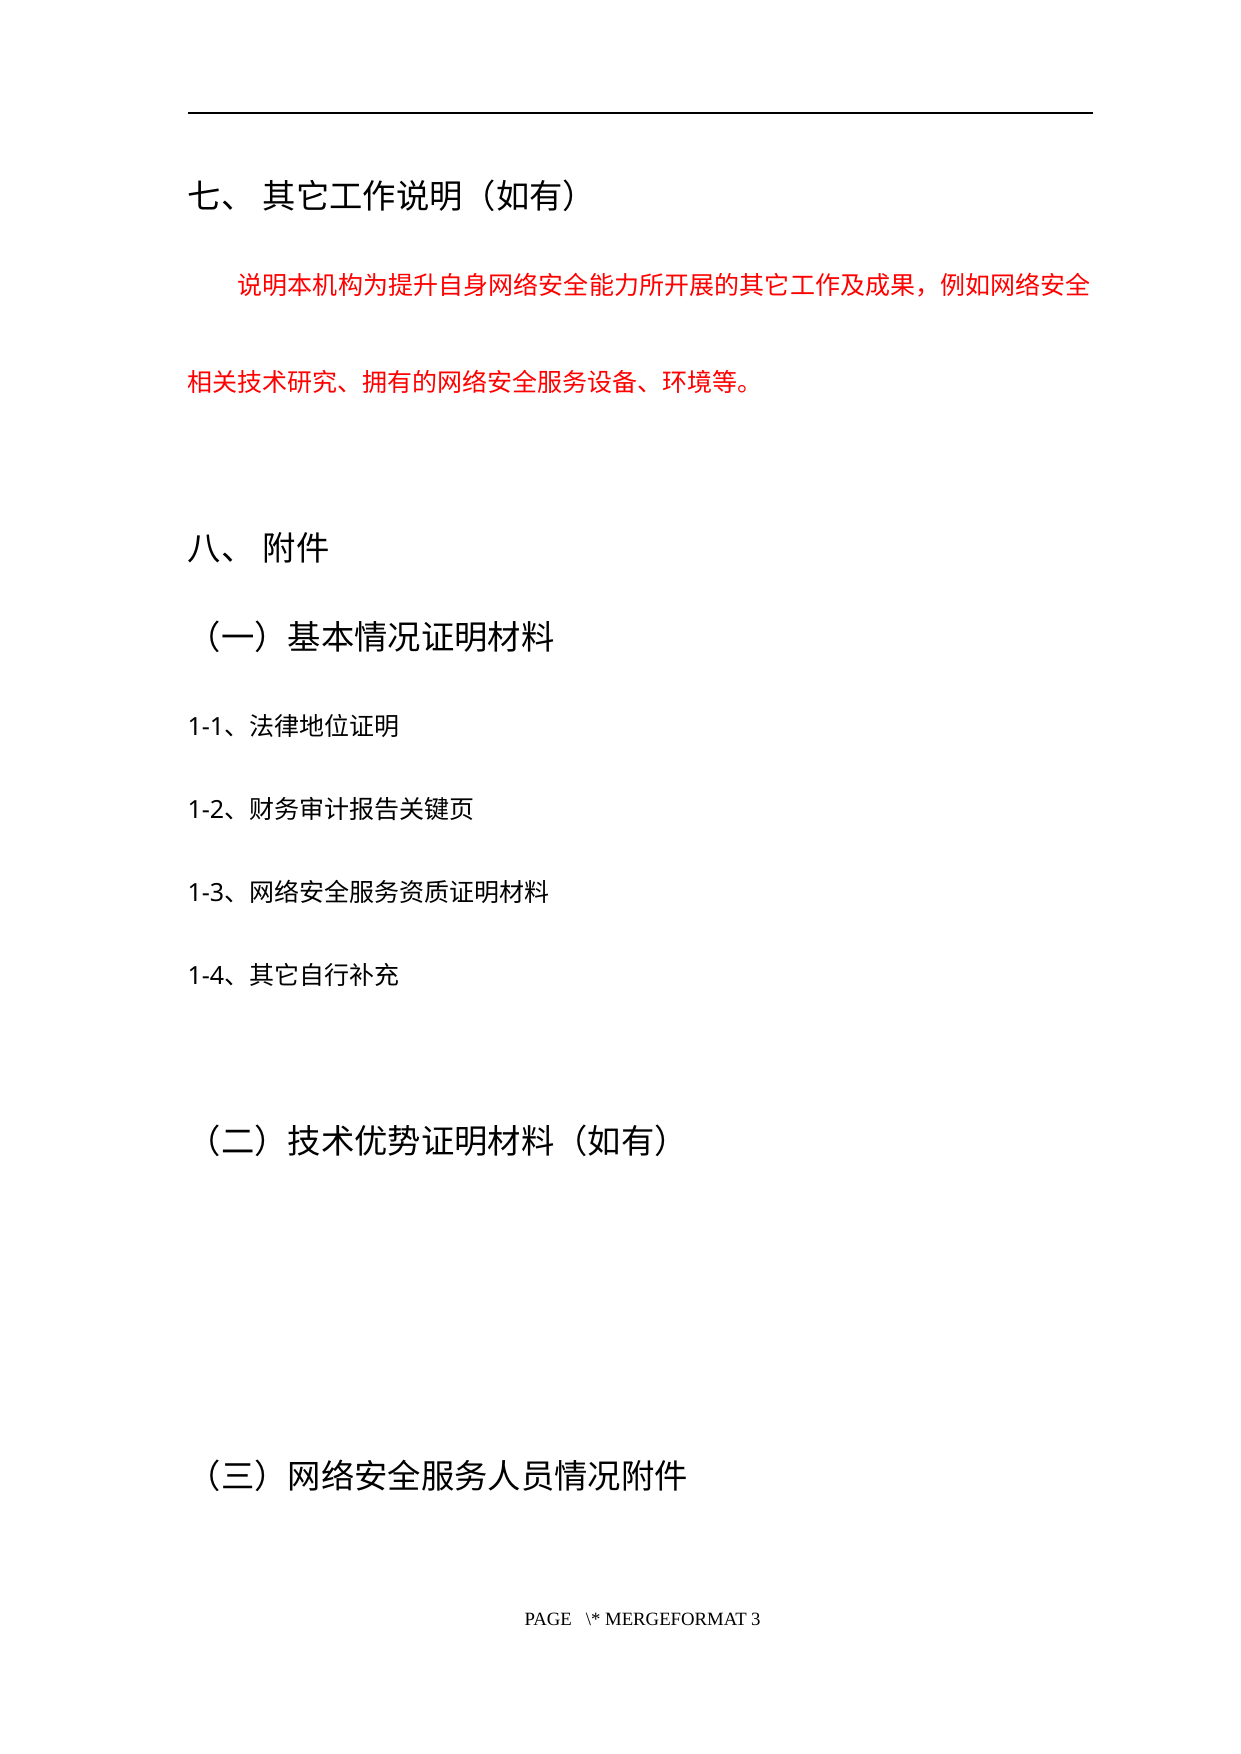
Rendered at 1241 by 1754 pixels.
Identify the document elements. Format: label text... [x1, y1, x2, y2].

text 1-1、法律地位证明 [187, 692, 1093, 757]
list 其它工作说明（如有） [187, 162, 1093, 227]
text （二）技术优势证明材料（如有） [187, 1106, 1093, 1171]
text 1-2、财务审计报告关键页 [187, 775, 1093, 840]
text 1-3、网络安全服务资质证明材料 [187, 858, 1093, 923]
text （三）网络安全服务人员情况附件 [187, 1441, 1093, 1506]
text 1-4、其它自行补充 [187, 941, 1093, 1006]
text 说明本机构为提升自身网络安全能力所开展的其它工作及成果，例如网络安全相关技术研究、拥有的网络安全服务设备、环境等。 [187, 251, 1093, 413]
text （一）基本情况证明材料 [187, 603, 1093, 668]
list 附件 [187, 514, 1093, 579]
